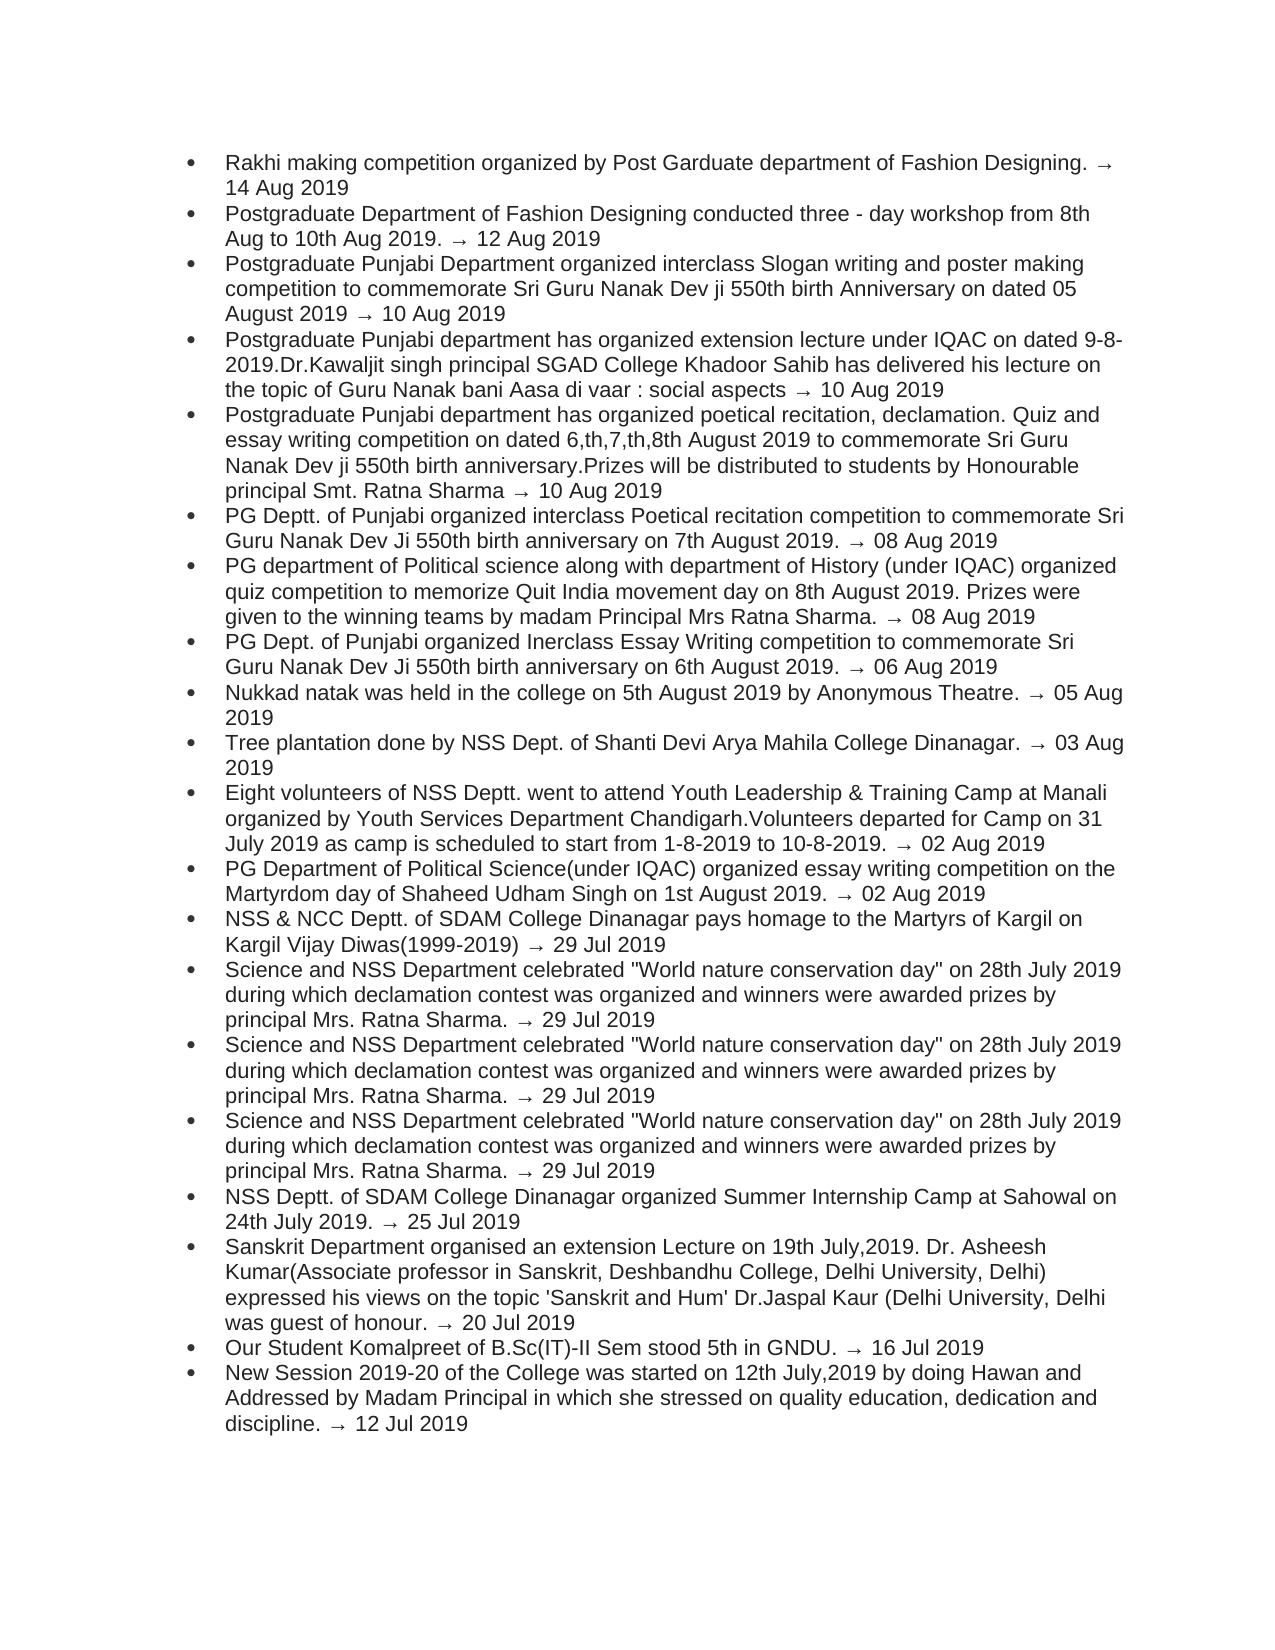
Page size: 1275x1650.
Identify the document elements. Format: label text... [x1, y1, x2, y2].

list PG department of Political science along with department of History (under IQAC) organized quiz competition to memorize Quit India movement day on 8th August 2019. Prizes were given to the winning teams by madam Principal Mrs Ratna Sharma. → 08 Aug 2019 [187, 553, 1125, 629]
list Postgraduate Punjabi department has organized poetical recitation, declamation. Quiz and essay writing competition on dated 6,th,7,th,8th August 2019 to commemorate Sri Guru Nanak Dev ji 550th birth anniversary.Prizes will be distributed to students by Honourable principal Smt. Ratna Sharma → 10 Aug 2019 [187, 402, 1125, 503]
list Tree plantation done by NSS Dept. of Shanti Devi Arya Mahila College Dinanagar. → 03 Aug 2019 [187, 730, 1125, 780]
list Postgraduate Department of Fashion Designing conducted three - day workshop from 8th Aug to 10th Aug 2019. → 12 Aug 2019 [187, 200, 1125, 251]
list Sanskrit Department organised an extension Lecture on 19th July,2019. Dr. Asheesh Kumar(Associate professor in Sanskrit, Deshbandhu College, Delhi University, Delhi) expressed his views on the topic 'Sanskrit and Hum' Dr.Jaspal Kaur (Delhi University, Delhi was guest of honour. → 20 Jul 2019 [187, 1234, 1125, 1335]
list PG Department of Political Science(under IQAC) organized essay writing competition on the Martyrdom day of Shaheed Udham Singh on 1st August 2019. → 02 Aug 2019 [187, 856, 1125, 906]
list NSS & NCC Deptt. of SDAM College Dinanagar pays homage to the Martyrs of Kargil on Kargil Vijay Diwas(1999-2019) → 29 Jul 2019 [187, 906, 1125, 957]
list Postgraduate Punjabi Department organized interclass Slogan writing and poster making competition to commemorate Sri Guru Nanak Dev ji 550th birth Anniversary on dated 05 August 2019 → 10 Aug 2019 [187, 251, 1125, 326]
list New Session 2019-20 of the College was started on 12th July,2019 by doing Hawan and Addressed by Madam Principal in which she stressed on quality education, dedication and discipline. → 12 Jul 2019 [187, 1360, 1125, 1436]
list Postgraduate Punjabi department has organized extension lecture under IQAC on dated 9-8- 2019.Dr.Kawaljit singh principal SGAD College Khadoor Sahib has delivered his lecture on the topic of Guru Nanak bani Aasa di vaar : social aspects → 10 Aug 2019 [187, 326, 1125, 402]
list Nukkad natak was held in the college on 5th August 2019 by Anonymous Theatre. → 05 Aug 2019 [187, 679, 1125, 730]
list Eight volunteers of NSS Deptt. went to attend Youth Leadership & Training Camp at Manali organized by Youth Services Department Chandigarh.Volunteers departed for Camp on 31 July 2019 as camp is scheduled to start from 1-8-2019 to 10-8-2019. → 02 Aug 2019 [187, 780, 1125, 856]
list Our Student Komalpreet of B.Sc(IT)-II Sem stood 5th in GNDU. → 16 Jul 2019 [187, 1335, 1125, 1360]
list Science and NSS Department celebrated "World nature conservation day" on 28th July 2019 during which declamation contest was organized and winners were awarded prizes by principal Mrs. Ratna Sharma. → 29 Jul 2019 [187, 1032, 1125, 1108]
list PG Dept. of Punjabi organized Inerclass Essay Writing competition to commemorate Sri Guru Nanak Dev Ji 550th birth anniversary on 6th August 2019. → 06 Aug 2019 [187, 629, 1125, 679]
list PG Deptt. of Punjabi organized interclass Poetical recitation competition to commemorate Sri Guru Nanak Dev Ji 550th birth anniversary on 7th August 2019. → 08 Aug 2019 [187, 503, 1125, 553]
list Science and NSS Department celebrated "World nature conservation day" on 28th July 2019 during which declamation contest was organized and winners were awarded prizes by principal Mrs. Ratna Sharma. → 29 Jul 2019 [187, 1108, 1125, 1183]
list Rakhi making competition organized by Post Garduate department of Fashion Designing. → 14 Aug 2019 [187, 150, 1125, 200]
list NSS Deptt. of SDAM College Dinanagar organized Summer Internship Camp at Sahowal on 24th July 2019. → 25 Jul 2019 [187, 1183, 1125, 1234]
list Science and NSS Department celebrated "World nature conservation day" on 28th July 2019 during which declamation contest was organized and winners were awarded prizes by principal Mrs. Ratna Sharma. → 29 Jul 2019 [187, 957, 1125, 1032]
